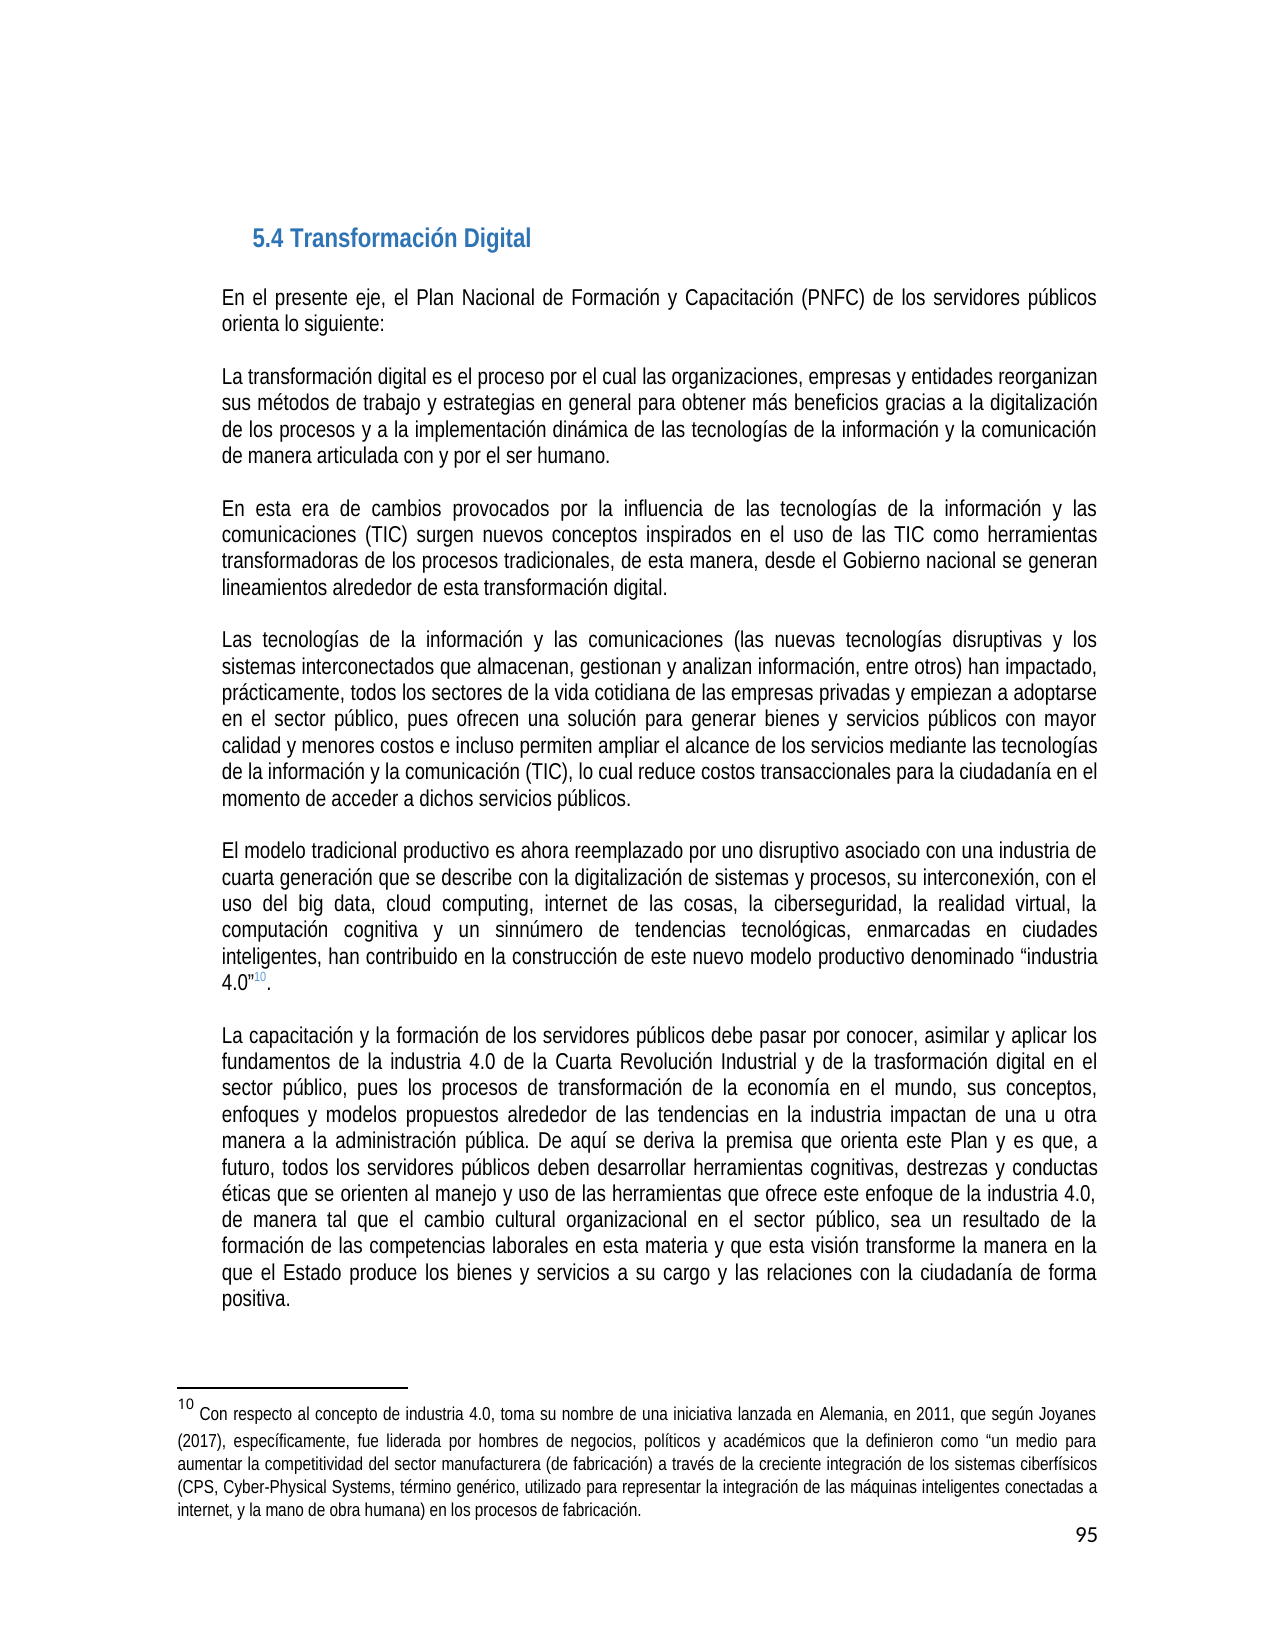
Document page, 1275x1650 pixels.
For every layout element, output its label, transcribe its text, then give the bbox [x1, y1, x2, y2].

text El modelo tradicional productivo es ahora reemplazado por uno disruptivo asociado con una industria de cuarta generación que se describe con la digitalización de sistemas y procesos, su interconexión, con el uso del big data, cloud computing, internet de las cosas, la ciberseguridad, la realidad virtual, la computación cognitiva y un sinnúmero de tendencias tecnológicas, enmarcadas en ciudades inteligentes, han contribuido en la construcción de este nuevo modelo productivo denominado “industria 4.0”. [222, 837, 1098, 995]
text La transformación digital es el proceso por el cual las organizaciones, empresas y entidades reorganizan sus métodos de trabajo y estrategias en general para obtener más beneficios gracias a la digitalización de los procesos y a la implementación dinámica de las tecnologías de la información y la comunicación de manera articulada con y por el ser humano. [222, 363, 1098, 468]
subtitle Transformación Digital [252, 222, 1098, 253]
text La capacitación y la formación de los servidores públicos debe pasar por conocer, asimilar y aplicar los fundamentos de la industria 4.0 de la Cuarta Revolución Industrial y de la trasformación digital en el sector público, pues los procesos de transformación de la economía en el mundo, sus conceptos, enfoques y modelos propuestos alrededor de las tendencias en la industria impactan de una u otra manera a la administración pública. De aquí se deriva la premisa que orienta este Plan y es que, a futuro, todos los servidores públicos deben desarrollar herramientas cognitivas, destrezas y conductas éticas que se orienten al manejo y uso de las herramientas que ofrece este enfoque de la industria 4.0, de manera tal que el cambio cultural organizacional en el sector público, sea un resultado de la formación de las competencias laborales en esta materia y que esta visión transforme la manera en la que el Estado produce los bienes y servicios a su cargo y las relaciones con la ciudadanía de forma positiva. [222, 1022, 1098, 1312]
text En el presente eje, el Plan Nacional de Formación y Capacitación (PNFC) de los servidores públicos orienta lo siguiente: [222, 284, 1098, 336]
text En esta era de cambios provocados por la influencia de las tecnologías de la información y las comunicaciones (TIC) surgen nuevos conceptos inspirados en el uso de las TIC como herramientas transformadoras de los procesos tradicionales, de esta manera, desde el Gobierno nacional se generan lineamientos alrededor de esta transformación digital. [222, 494, 1098, 600]
text Las tecnologías de la información y las comunicaciones (las nuevas tecnologías disruptivas y los sistemas interconectados que almacenan, gestionan y analizan información, entre otros) han impactado, prácticamente, todos los sectores de la vida cotidiana de las empresas privadas y empiezan a adoptarse en el sector público, pues ofrecen una solución para generar bienes y servicios públicos con mayor calidad y menores costos e incluso permiten ampliar el alcance de los servicios mediante las tecnologías de la información y la comunicación (TIC), lo cual reduce costos transaccionales para la ciudadanía en el momento de acceder a dichos servicios públicos. [222, 626, 1098, 811]
